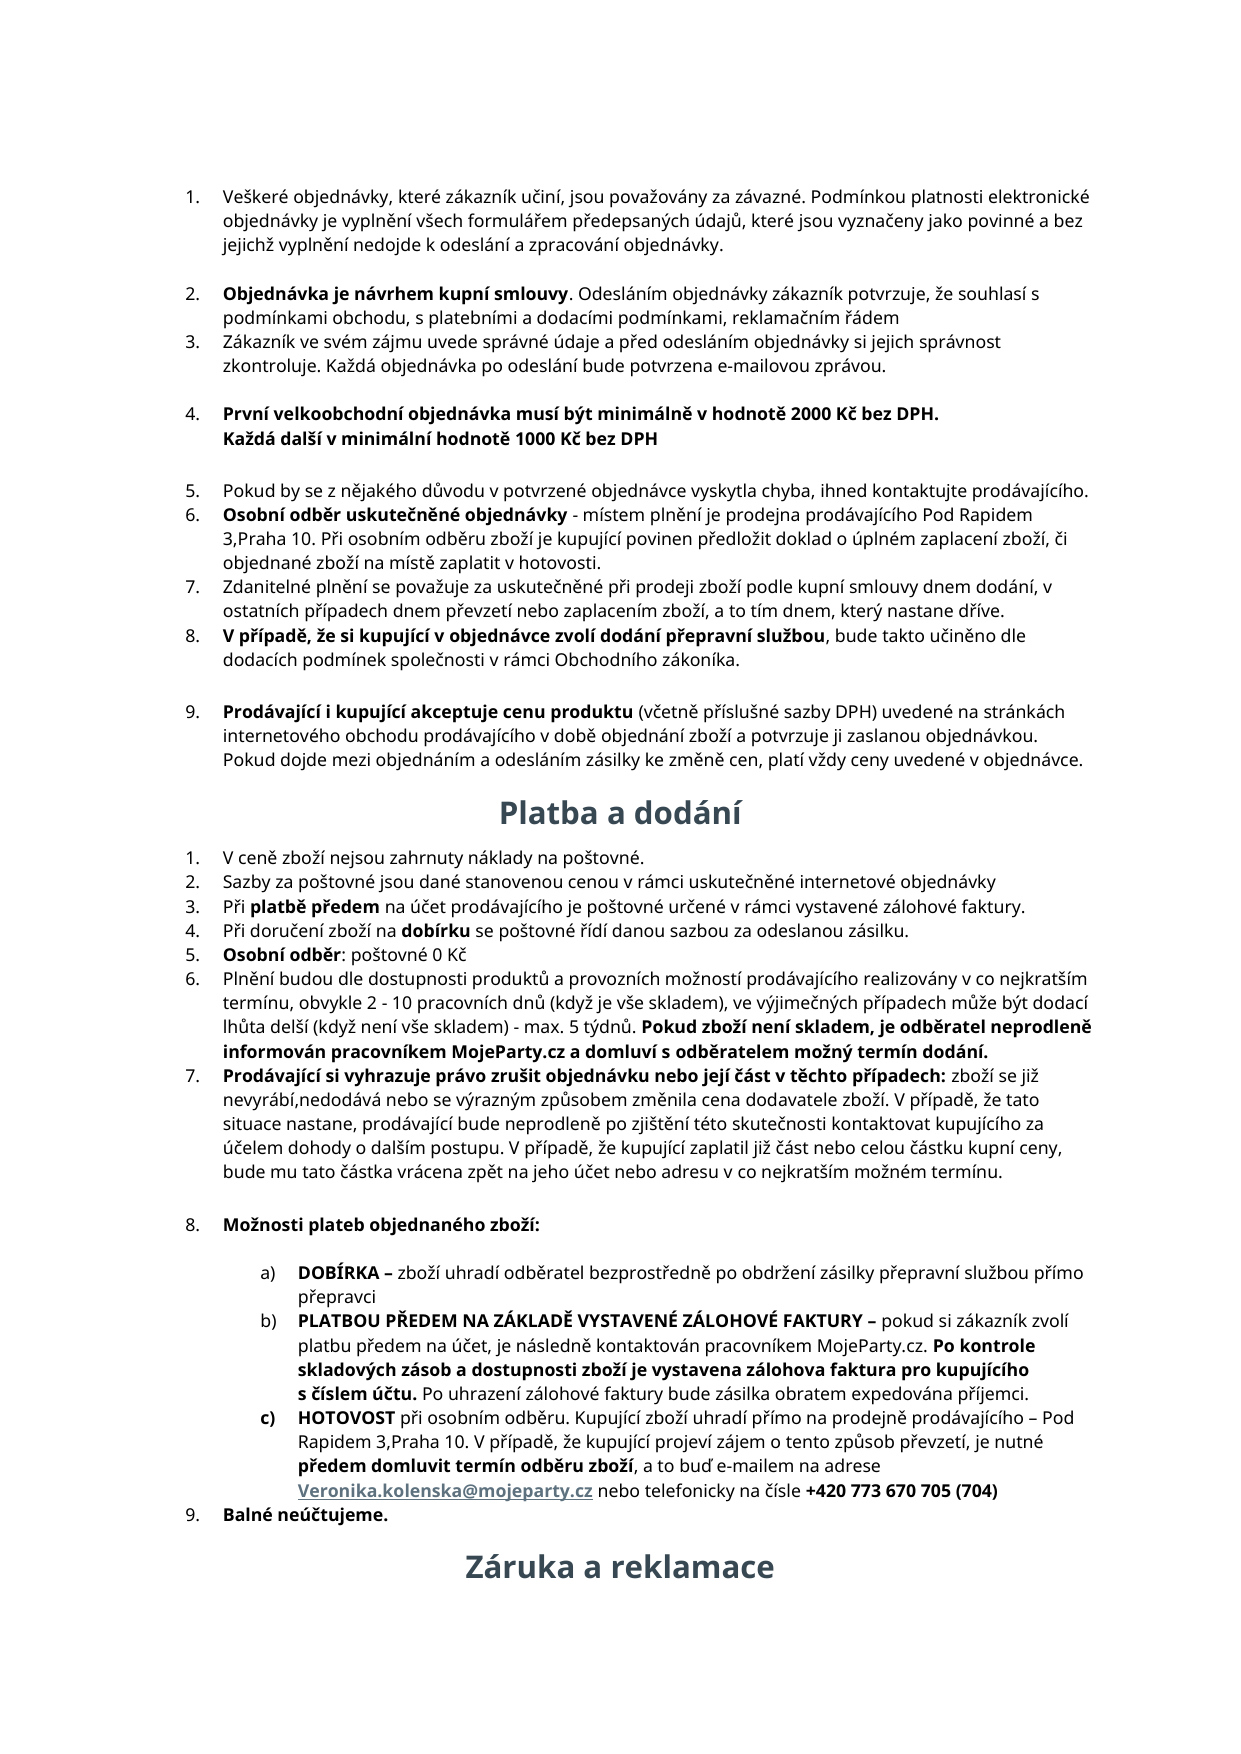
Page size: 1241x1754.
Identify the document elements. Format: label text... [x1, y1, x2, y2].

list Pokud by se z nějakého důvodu v potvrzené objednávce vyskytla chyba, ihned kontaktujte prodávajícího. [185, 478, 1093, 502]
list Objednávka je návrhem kupní smlouvy. Odesláním objednávky zákazník potvrzuje, že souhlasí s podmínkami obchodu, s platebními a dodacími podmínkami, reklamačním řádem [185, 281, 1093, 329]
list PLATBOU PŘEDEM NA ZÁKLADĚ VYSTAVENÉ ZÁLOHOVÉ FAKTURY – pokud si zákazník zvolí platbu předem na účet, je následně kontaktován pracovníkem MojeParty.cz. Po kontrole skladových zásob a dostupnosti zboží je vystavena zálohova faktura pro kupujícího s číslem účtu. Po uhrazení zálohové faktury bude zásilka obratem expedována příjemci. [260, 1309, 1093, 1406]
list Osobní odběr uskutečněné objednávky - místem plnění je prodejna prodávajícího Pod Rapidem 3,Praha 10. Při osobním odběru zboží je kupující povinen předložit doklad o úplném zaplacení zboží, či objednané zboží na místě zaplatit v hotovosti. [185, 502, 1093, 575]
list Plnění budou dle dostupnosti produktů a provozních možností prodávajícího realizovány v co nejkratším termínu, obvykle 2 - 10 pracovních dnů (když je vše skladem), ve výjimečných případech může být dodací lhůta delší (když není vše skladem) - max. 5 týdnů. Pokud zboží není skladem, je odběratel neprodleně informován pracovníkem MojeParty.cz a domluví s odběratelem možný termín dodání. [185, 967, 1093, 1063]
list V případě, že si kupující v objednávce zvolí dodání přepravní službou, bude takto učiněno dle dodacích podmínek společnosti v rámci Obchodního zákoníka. [185, 623, 1093, 699]
list Zákazník ve svém zájmu uvede správné údaje a před odesláním objednávky si jejich správnost zkontroluje. Každá objednávka po odeslání bude potvrzena e-mailovou zprávou. [185, 329, 1093, 378]
list Při platbě předem na účet prodávajícího je poštovné určené v rámci vystavené zálohové faktury. [185, 894, 1093, 918]
list V ceně zboží nejsou zahrnuty náklady na poštovné. [185, 846, 1093, 870]
list Prodávající si vyhrazuje právo zrušit objednávku nebo její část v těchto případech: zboží se již nevyrábí,nedodává nebo se výrazným způsobem změnila cena dodavatele zboží. V případě, že tato situace nastane, prodávající bude neprodleně po zjištění této skutečnosti kontaktovat kupujícího za účelem dohody o dalším postupu. V případě, že kupující zaplatil již část nebo celou částku kupní ceny, bude mu tato částka vrácena zpět na jeho účet nebo adresu v co nejkratším možném termínu. [185, 1063, 1093, 1212]
list Sazby za poštovné jsou dané stanovenou cenou v rámci uskutečněné internetové objednávky [185, 870, 1093, 894]
text Platba a dodání [148, 791, 1093, 833]
list Zdanitelné plnění se považuje za uskutečněné při prodeji zboží podle kupní smlouvy dnem dodání, v ostatních případech dnem převzetí nebo zaplacením zboží, a to tím dnem, který nastane dříve. [185, 575, 1093, 623]
list Při doručení zboží na dobírku se poštovné řídí danou sazbou za odeslanou zásilku. [185, 918, 1093, 942]
list Prodávající i kupující akceptuje cenu produktu (včetně příslušné sazby DPH) uvedené na stránkách internetového obchodu prodávajícího v době objednání zboží a potvrzuje ji zaslanou objednávkou. Pokud dojde mezi objednáním a odesláním zásilky ke změně cen, platí vždy ceny uvedené v objednávce. [185, 699, 1093, 772]
list HOTOVOST při osobním odběru. Kupující zboží uhradí přímo na prodejně prodávajícího – Pod Rapidem 3,Praha 10. V případě, že kupující projeví zájem o tento způsob převzetí, je nutné předem domluvit termín odběru zboží, a to buď e-mailem na adrese Veronika.kolenska@mojeparty.cz nebo telefonicky na čísle +420 773 670 705 (704) [260, 1406, 1093, 1502]
list Možnosti plateb objednaného zboží: [185, 1212, 1093, 1236]
list Balné neúčtujeme. [185, 1502, 1093, 1526]
list Veškeré objednávky, které zákazník učiní, jsou považovány za závazné. Podmínkou platnosti elektronické objednávky je vyplnění všech formulářem předepsaných údajů, které jsou vyznačeny jako povinné a bez jejichž vyplnění nedojde k odeslání a zpracování objednávky. [185, 184, 1093, 257]
text Záruka a reklamace [148, 1545, 1093, 1588]
list DOBÍRKA – zboží uhradí odběratel bezprostředně po obdržení zásilky přepravní službou přímo přepravci [260, 1261, 1093, 1309]
list První velkoobchodní objednávka musí být minimálně v hodnotě 2000 Kč bez DPH. Každá další v minimální hodnotě 1000 Kč bez DPH [185, 402, 1093, 478]
list Osobní odběr: poštovné 0 Kč [185, 942, 1093, 967]
